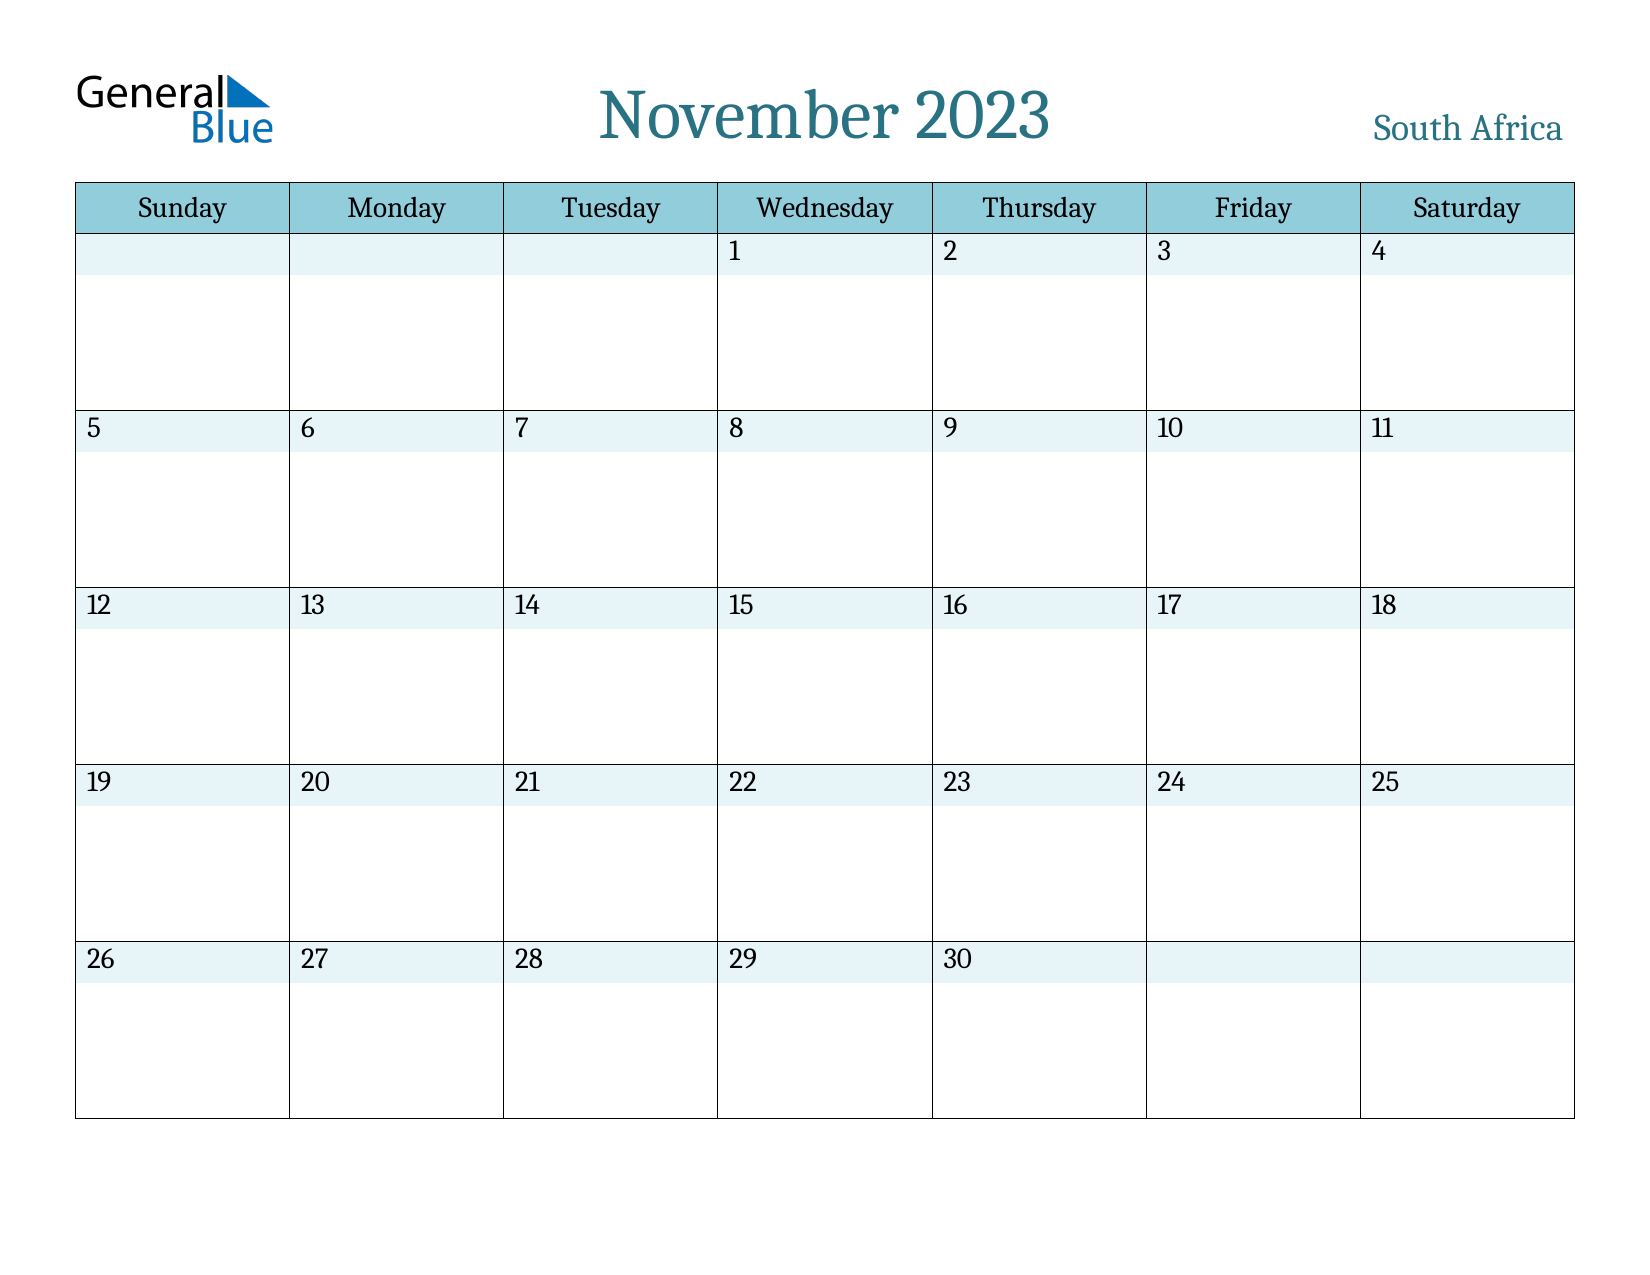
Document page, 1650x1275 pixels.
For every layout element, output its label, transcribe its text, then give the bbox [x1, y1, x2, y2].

table_cell [76, 234, 289, 275]
table_cell [1147, 942, 1360, 983]
table_cell [76, 629, 289, 764]
table_cell 3 [1147, 234, 1360, 275]
table_cell [718, 629, 932, 764]
table_cell 19 [76, 765, 289, 806]
table_cell 27 [290, 942, 503, 983]
table_cell [504, 452, 717, 587]
table_cell 24 [1147, 765, 1360, 806]
table_header November 2023 [504, 75, 1146, 182]
table_cell [718, 806, 932, 941]
table_cell 12 [76, 588, 289, 629]
table_cell 22 [718, 765, 932, 806]
table_cell [290, 275, 503, 410]
table_cell 15 [718, 588, 932, 629]
table_cell [504, 806, 717, 941]
table_cell 10 [1147, 411, 1360, 452]
table_cell 14 [504, 588, 717, 629]
table_cell 7 [504, 411, 717, 452]
table_cell 2 [933, 234, 1146, 275]
table_cell 13 [290, 588, 503, 629]
table_cell 20 [290, 765, 503, 806]
table_cell 21 [504, 765, 717, 806]
table_cell [504, 234, 717, 275]
table_cell [933, 452, 1146, 587]
table_cell Sunday [76, 183, 289, 233]
table_cell 1 [718, 234, 932, 275]
table_cell [76, 452, 289, 587]
table_cell [1147, 275, 1360, 410]
table_cell [1147, 983, 1360, 1118]
table_cell 16 [933, 588, 1146, 629]
table_header [76, 75, 503, 182]
table_cell [718, 452, 932, 587]
table_cell 30 [933, 942, 1146, 983]
table_cell Thursday [933, 183, 1146, 233]
table_cell [718, 983, 932, 1118]
table_cell [504, 629, 717, 764]
table_cell 28 [504, 942, 717, 983]
table_cell [1147, 629, 1360, 764]
table_cell [290, 983, 503, 1118]
table_cell 18 [1361, 588, 1574, 629]
table_cell [1361, 629, 1574, 764]
table_cell [76, 806, 289, 941]
table_cell 29 [718, 942, 932, 983]
table_header South Africa [1146, 75, 1574, 182]
table_cell Saturday [1361, 183, 1574, 233]
table_cell [1361, 806, 1574, 941]
table_cell [290, 629, 503, 764]
table_cell 6 [290, 411, 503, 452]
table_cell 11 [1361, 411, 1574, 452]
table_cell [1361, 275, 1574, 410]
table_cell 23 [933, 765, 1146, 806]
table_cell 5 [76, 411, 289, 452]
table_cell Wednesday [718, 183, 932, 233]
table_cell Monday [290, 183, 503, 233]
table_cell [1361, 983, 1574, 1118]
picture [77, 75, 273, 143]
table_cell 25 [1361, 765, 1574, 806]
table_cell [718, 275, 932, 410]
table_cell 8 [718, 411, 932, 452]
table_cell [1361, 452, 1574, 587]
table_cell Friday [1147, 183, 1360, 233]
table_cell [290, 234, 503, 275]
table_cell [290, 806, 503, 941]
table_cell 4 [1361, 234, 1574, 275]
table_cell [290, 452, 503, 587]
table_cell Tuesday [504, 183, 717, 233]
table_cell [504, 275, 717, 410]
table_cell [933, 275, 1146, 410]
table_cell [933, 629, 1146, 764]
table_cell [1147, 452, 1360, 587]
table_cell 17 [1147, 588, 1360, 629]
table_cell 26 [76, 942, 289, 983]
table_cell [933, 806, 1146, 941]
table_cell [504, 983, 717, 1118]
table_cell [76, 275, 289, 410]
table_cell 9 [933, 411, 1146, 452]
table_cell [76, 983, 289, 1118]
table_cell [1147, 806, 1360, 941]
table_cell [933, 983, 1146, 1118]
table_cell [1361, 942, 1574, 983]
